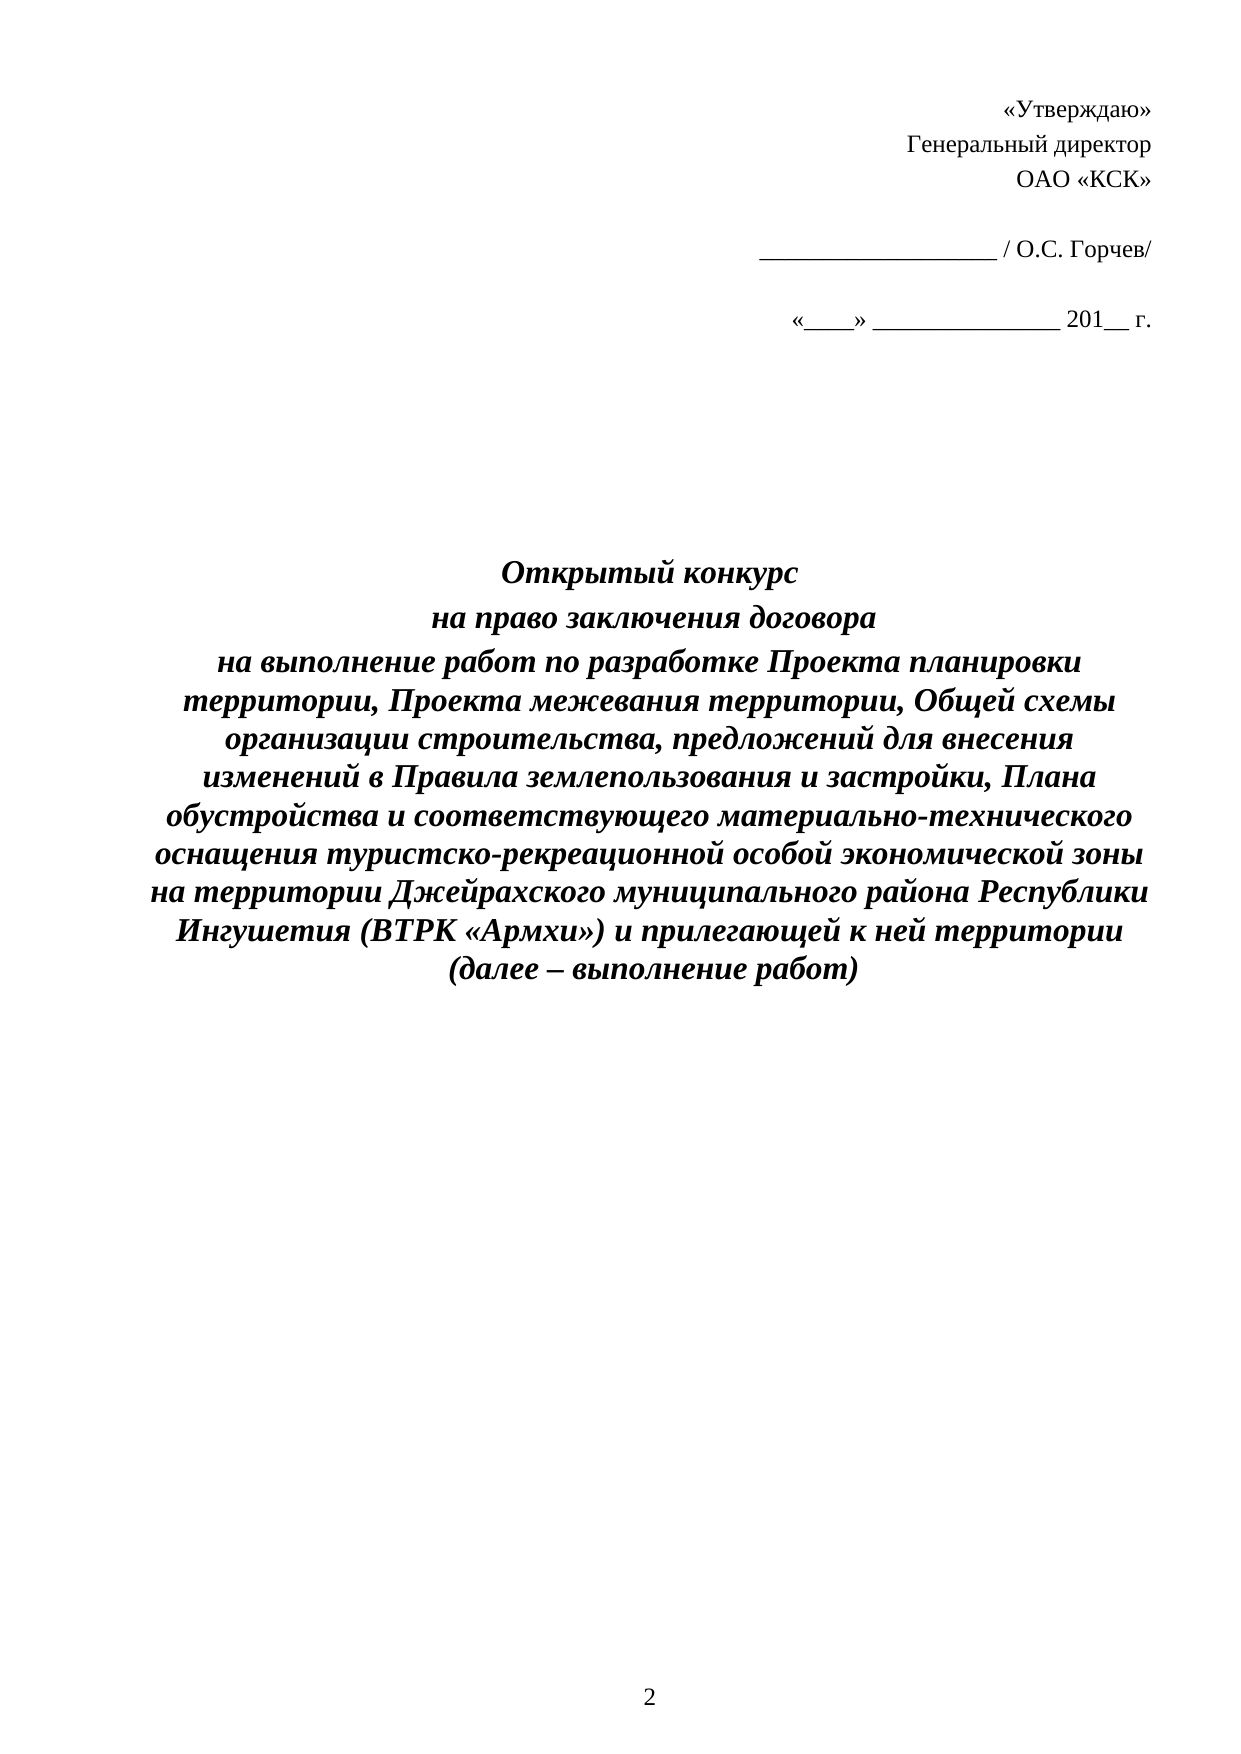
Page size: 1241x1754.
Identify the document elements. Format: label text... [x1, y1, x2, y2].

text Генеральный директор [148, 129, 1152, 158]
text ___________________ / О.С. Горчев/ [148, 234, 1152, 263]
text «Утверждаю» [148, 94, 1152, 123]
text «____» _______________ 201__ г. [148, 304, 1152, 333]
text на выполнение работ по разработке Проекта планировки территории, Проекта межевания территории, Общей схемы организации строительства, предложений для внесения изменений в Правила землепользования и застройки, Плана обустройства и соответствующего материально-технического оснащения туристско-рекреационной особой экономической зоны на территории Джейрахского муниципального района Республики Ингушетия (ВТРК «Армхи») и прилегающей к ней территории (далее – выполнение работ) [148, 641, 1152, 986]
text ОАО «КСК» [148, 164, 1152, 193]
text на право заключения договора [148, 597, 1152, 635]
text Открытый конкурс [148, 552, 1152, 591]
